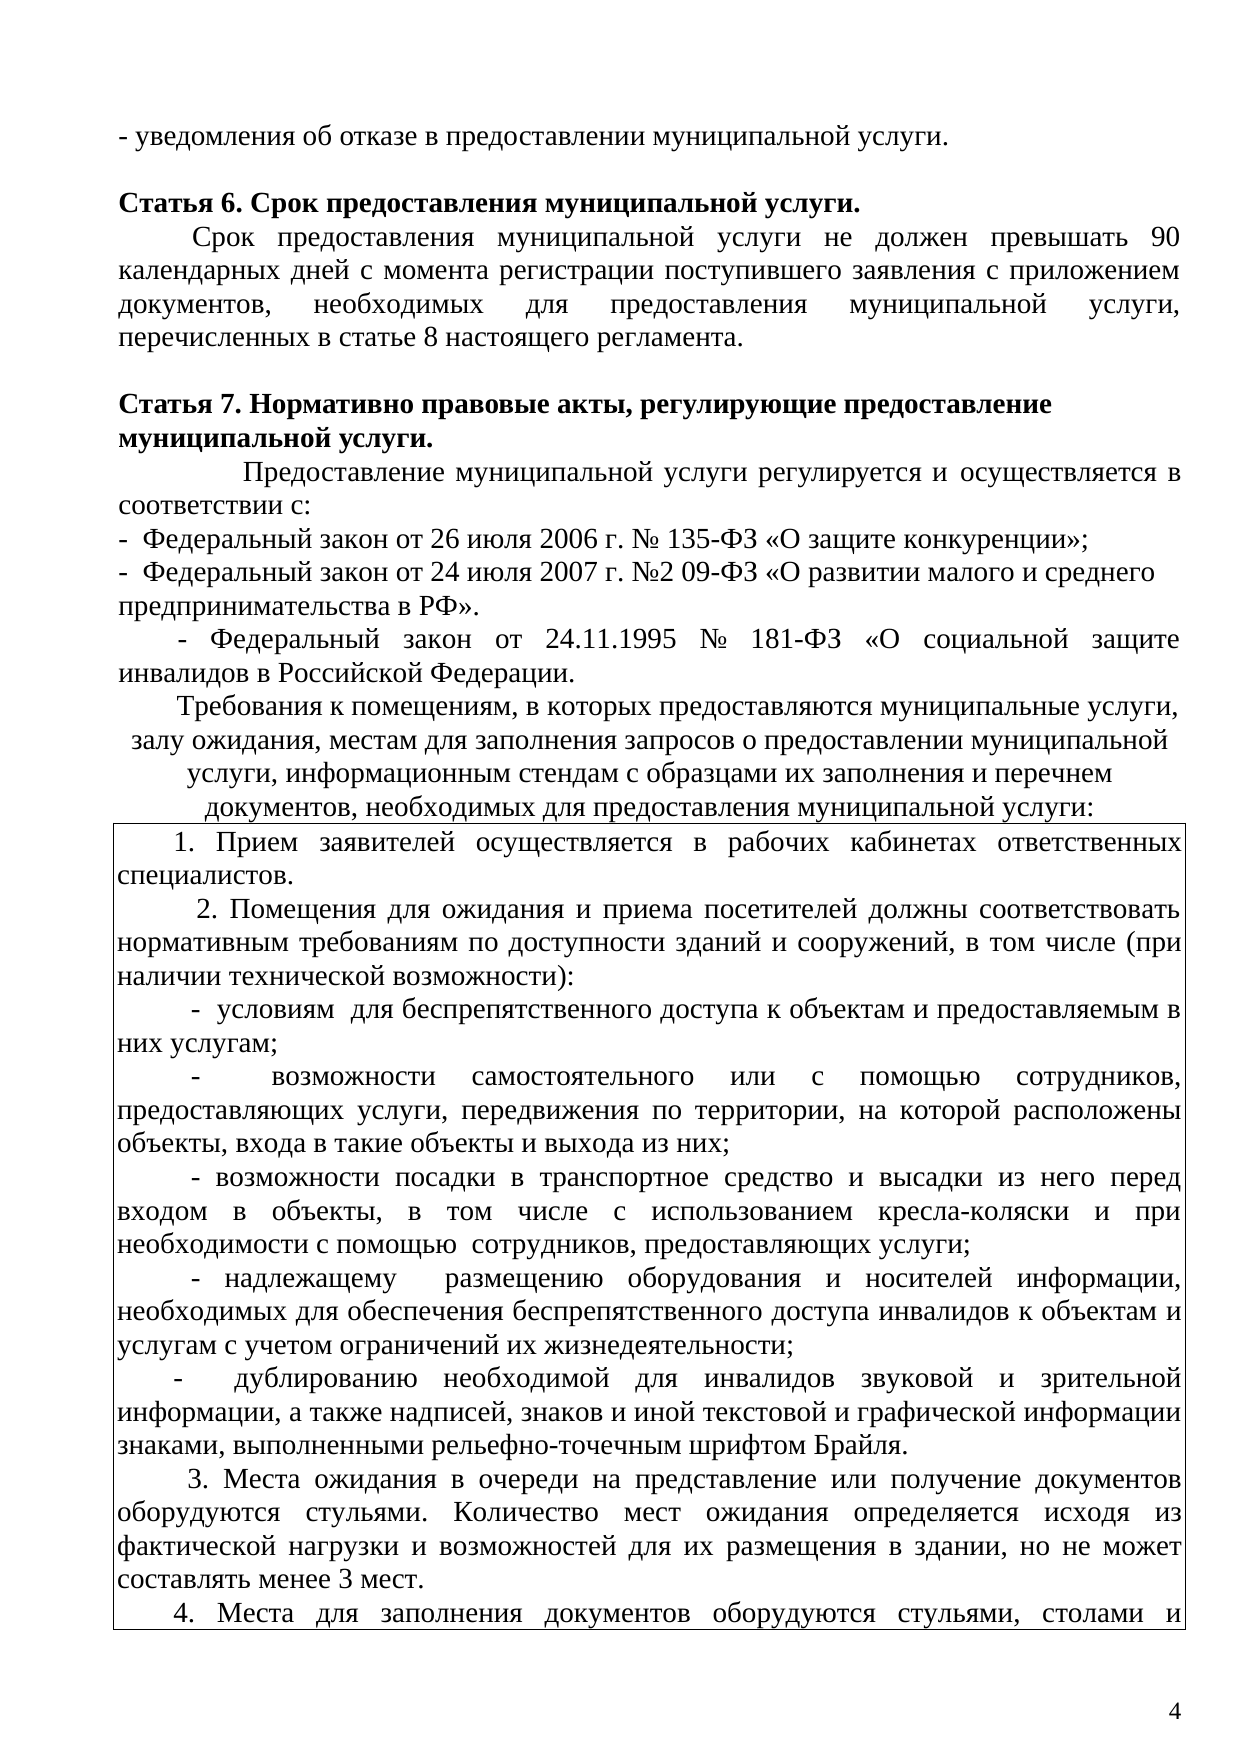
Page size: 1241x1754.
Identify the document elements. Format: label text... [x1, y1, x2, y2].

text - Федеральный закон от 24.11.1995 № 181-ФЗ «О социальной защите инвалидов в Российской Федерации. [118, 621, 1181, 688]
text Статья 6. Срок предоставления муниципальной услуги. [118, 185, 1181, 219]
text - уведомления об отказе в предоставлении муниципальной услуги. [118, 118, 1181, 152]
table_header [114, 824, 1185, 1629]
text Предоставление муниципальной услуги регулируется и осуществляется в соответствии с: [118, 454, 1181, 521]
text Срок предоставления муниципальной услуги не должен превышать 90 календарных дней с момента регистрации поступившего заявления с приложением документов, необходимых для предоставления муниципальной услуги, перечисленных в статье 8 настоящего регламента. [118, 219, 1181, 353]
text - Федеральный закон от 24 июля . №2 09-ФЗ «О развитии малого и среднего предпринимательства в РФ». [118, 554, 1181, 621]
text Требования к помещениям, в которых предоставляются муниципальные услуги, залу ожидания, местам для заполнения запросов о предоставлении муниципальной услуги, информационным стендам с образцами их заполнения и перечнем документов, необходимых для предоставления муниципальной услуги: [118, 688, 1181, 823]
text Статья 7. Нормативно правовые акты, регулирующие предоставление муниципальной услуги. [118, 387, 1181, 454]
text - Федеральный закон от 26 июля . № 135-ФЗ «О защите конкуренции»; [118, 521, 1181, 554]
